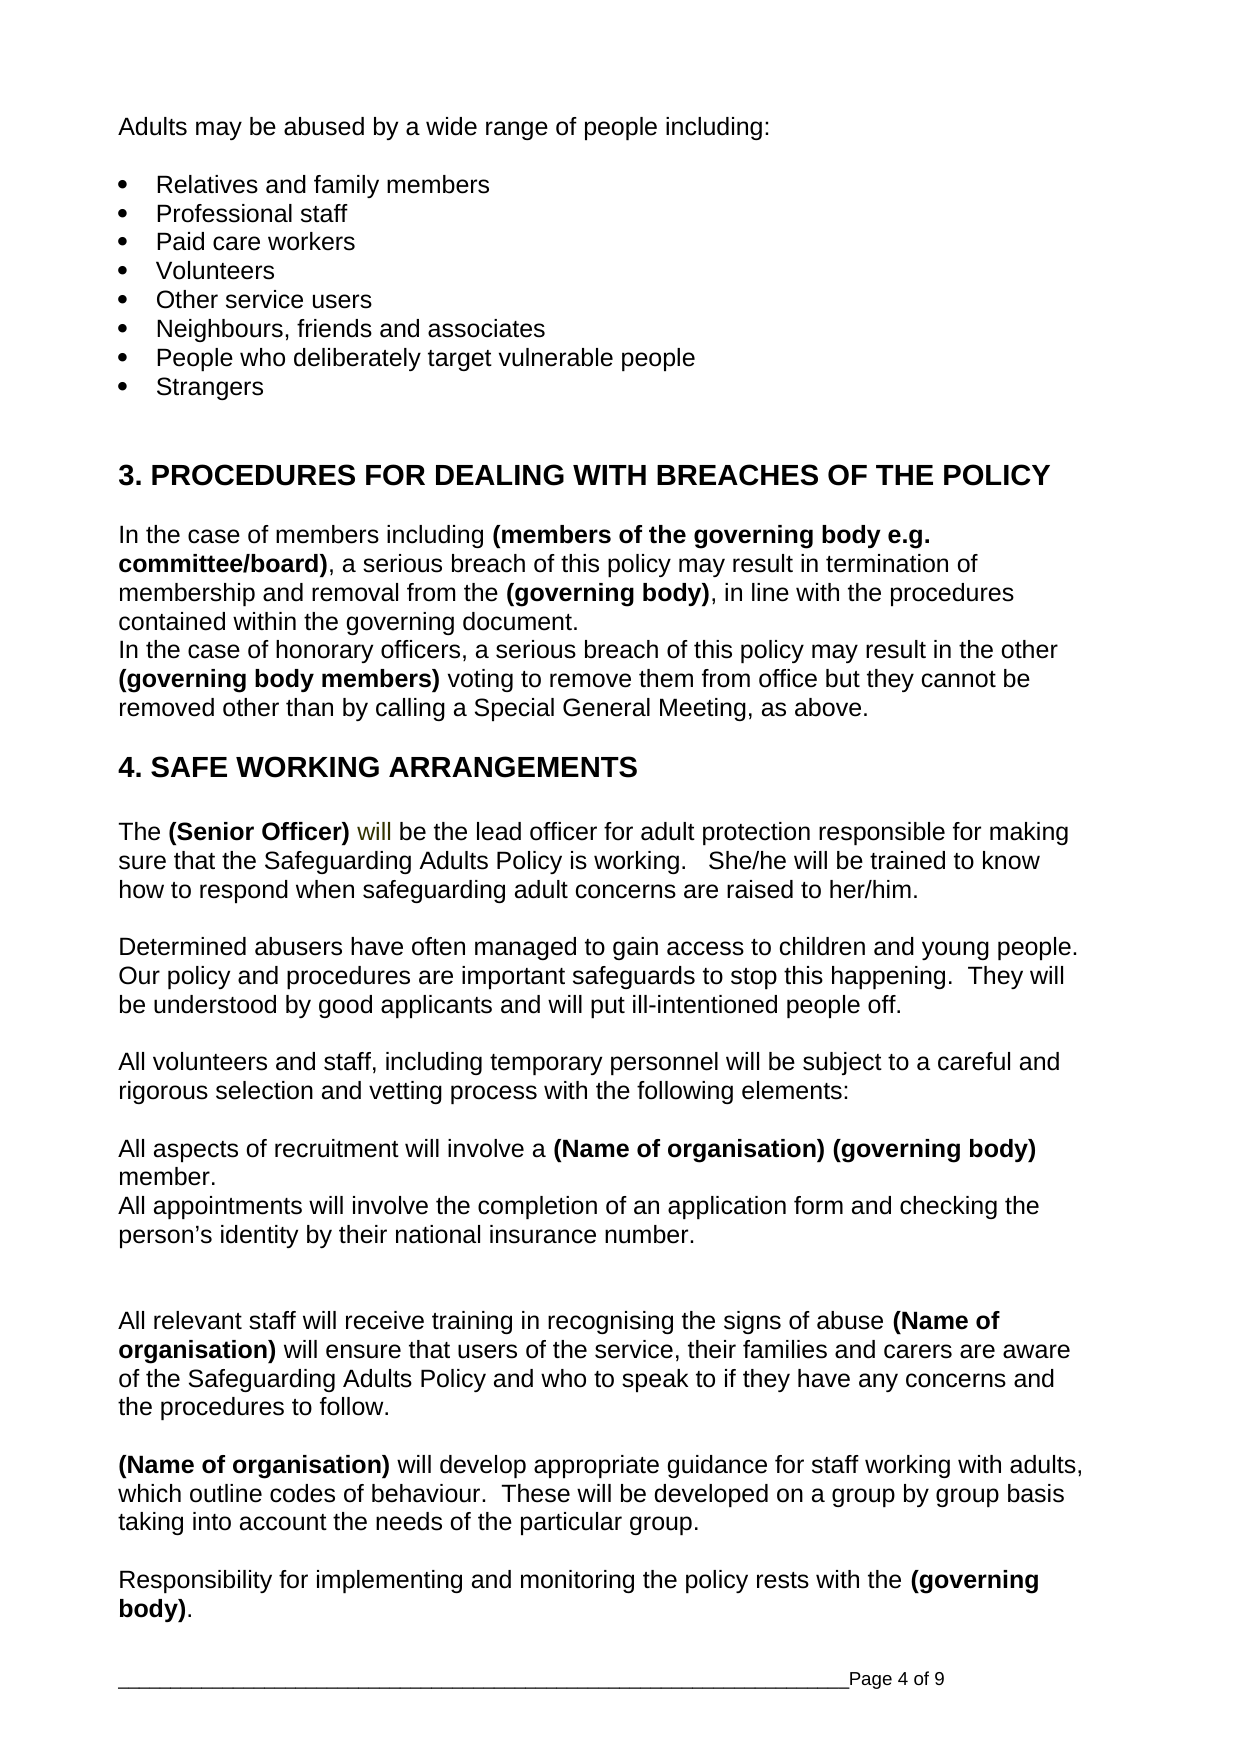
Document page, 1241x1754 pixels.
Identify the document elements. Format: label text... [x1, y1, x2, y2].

text Determined abusers have often managed to gain access to children and young people. Our policy and procedures are important safeguards to stop this happening. They will be understood by good applicants and will put ill-intentioned people off. [118, 932, 1092, 1019]
text In the case of members including (members of the governing body e.g. committee/board), a serious breach of this policy may result in termination of membership and removal from the (governing body), in line with the procedures contained within the governing document. In the case of honorary officers, a serious breach of this policy may result in the other (governing body members) voting to remove them from office but they cannot be removed other than by calling a Special General Meeting, as above. [118, 520, 1092, 722]
list Strangers [118, 372, 1092, 401]
text All relevant staff will receive training in recognising the signs of abuse (Name of organisation) will ensure that users of the service, their families and carers are aware of the Safeguarding Adults Policy and who to speak to if they have any concerns and the procedures to follow. [118, 1306, 1092, 1421]
text All appointments will involve the completion of an application form and checking the person’s identity by their national insurance number. [118, 1191, 1092, 1249]
list Other service users [118, 285, 1092, 314]
text All aspects of recruitment will involve a (Name of organisation) (governing body) member. [118, 1134, 1092, 1191]
text All volunteers and staff, including temporary personnel will be subject to a careful and rigorous selection and vetting process with the following elements: [118, 1047, 1092, 1105]
list Neighbours, friends and associates [118, 314, 1092, 343]
text 3. PROCEDURES FOR DEALING WITH BREACHES OF THE POLICY [118, 458, 1092, 492]
list Paid care workers [118, 227, 1092, 256]
text (Name of organisation) will develop appropriate guidance for staff working with adults, which outline codes of behaviour. These will be developed on a group by group basis taking into account the needs of the particular group. [118, 1450, 1092, 1536]
list Professional staff [118, 198, 1092, 227]
text 4. SAFE WORKING ARRANGEMENTS [118, 750, 1092, 784]
text Adults may be abused by a wide range of people including: [118, 112, 1092, 141]
list Relatives and family members [118, 170, 1092, 198]
list Volunteers [118, 256, 1092, 285]
text Responsibility for implementing and monitoring the policy rests with the (governing body). [118, 1565, 1092, 1622]
list People who deliberately target vulnerable people [118, 343, 1092, 372]
text The (Senior Officer) will be the lead officer for adult protection responsible for making sure that the Safeguarding Adults Policy is working. She/he will be trained to know how to respond when safeguarding adult concerns are raised to her/him. [118, 817, 1092, 904]
